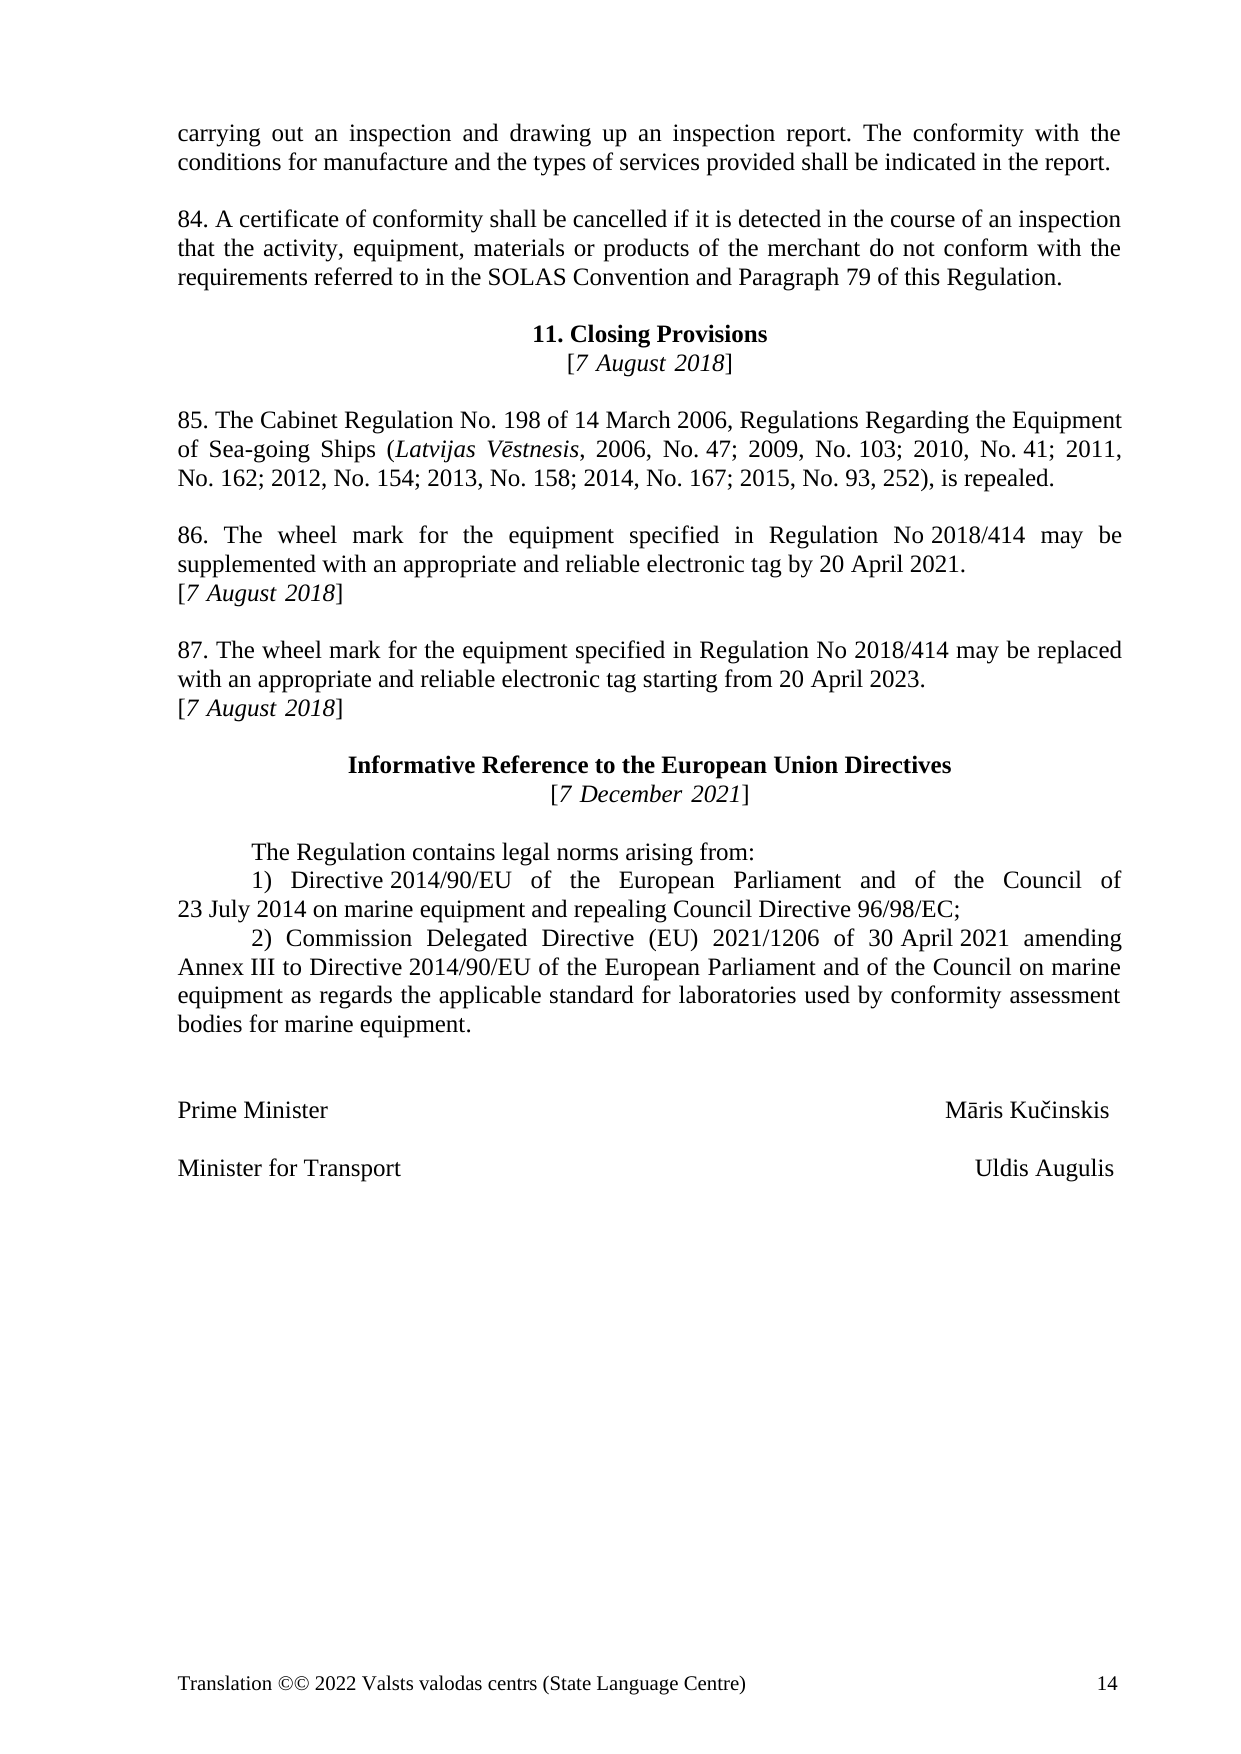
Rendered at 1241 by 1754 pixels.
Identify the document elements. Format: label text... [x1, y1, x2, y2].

text 87. The wheel mark for the equipment specified in Regulation No 2018/414 may be replaced with an appropriate and reliable electronic tag starting from 20 April 2023. [177, 636, 1122, 693]
text The Regulation contains legal norms arising from: [177, 837, 1122, 866]
text Minister for Transport Uldis Augulis [177, 1153, 1122, 1182]
text [7 December 2021] [177, 779, 1122, 808]
text 84. A certificate of conformity shall be cancelled if it is detected in the course of an inspection that the activity, equipment, materials or products of the merchant do not conform with the requirements referred to in the SOLAS Convention and Paragraph 79 of this Regulation. [177, 204, 1122, 291]
text 1) Directive 2014/90/EU of the European Parliament and of the Council of 23 July 2014 on marine equipment and repealing Council Directive 96/98/EC; [177, 866, 1122, 923]
text 85. The Cabinet Regulation No. 198 of 14 March 2006, Regulations Regarding the Equipment of Sea-going Ships (Latvijas Vēstnesis, 2006, No. 47; 2009, No. 103; 2010, No. 41; 2011, No. 162; 2012, No. 154; 2013, No. 158; 2014, No. 167; 2015, No. 93, 252), is repealed. [177, 406, 1122, 492]
text 86. The wheel mark for the equipment specified in Regulation No 2018/414 may be supplemented with an appropriate and reliable electronic tag by 20 April 2021. [177, 521, 1122, 578]
text [7 August 2018] [177, 348, 1122, 377]
text Prime Minister Māris Kučinskis [177, 1096, 1122, 1124]
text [177, 118, 1122, 176]
text Informative Reference to the European Union Directives [177, 751, 1122, 779]
text 11. Closing Provisions [177, 319, 1122, 348]
text [7 August 2018] [177, 578, 1122, 607]
text [7 August 2018] [177, 693, 1122, 722]
text 2) Commission Delegated Directive (EU) 2021/1206 of 30 April 2021 amending Annex III to Directive 2014/90/EU of the European Parliament and of the Council on marine equipment as regards the applicable standard for laboratories used by conformity assessment bodies for marine equipment. [177, 923, 1122, 1038]
